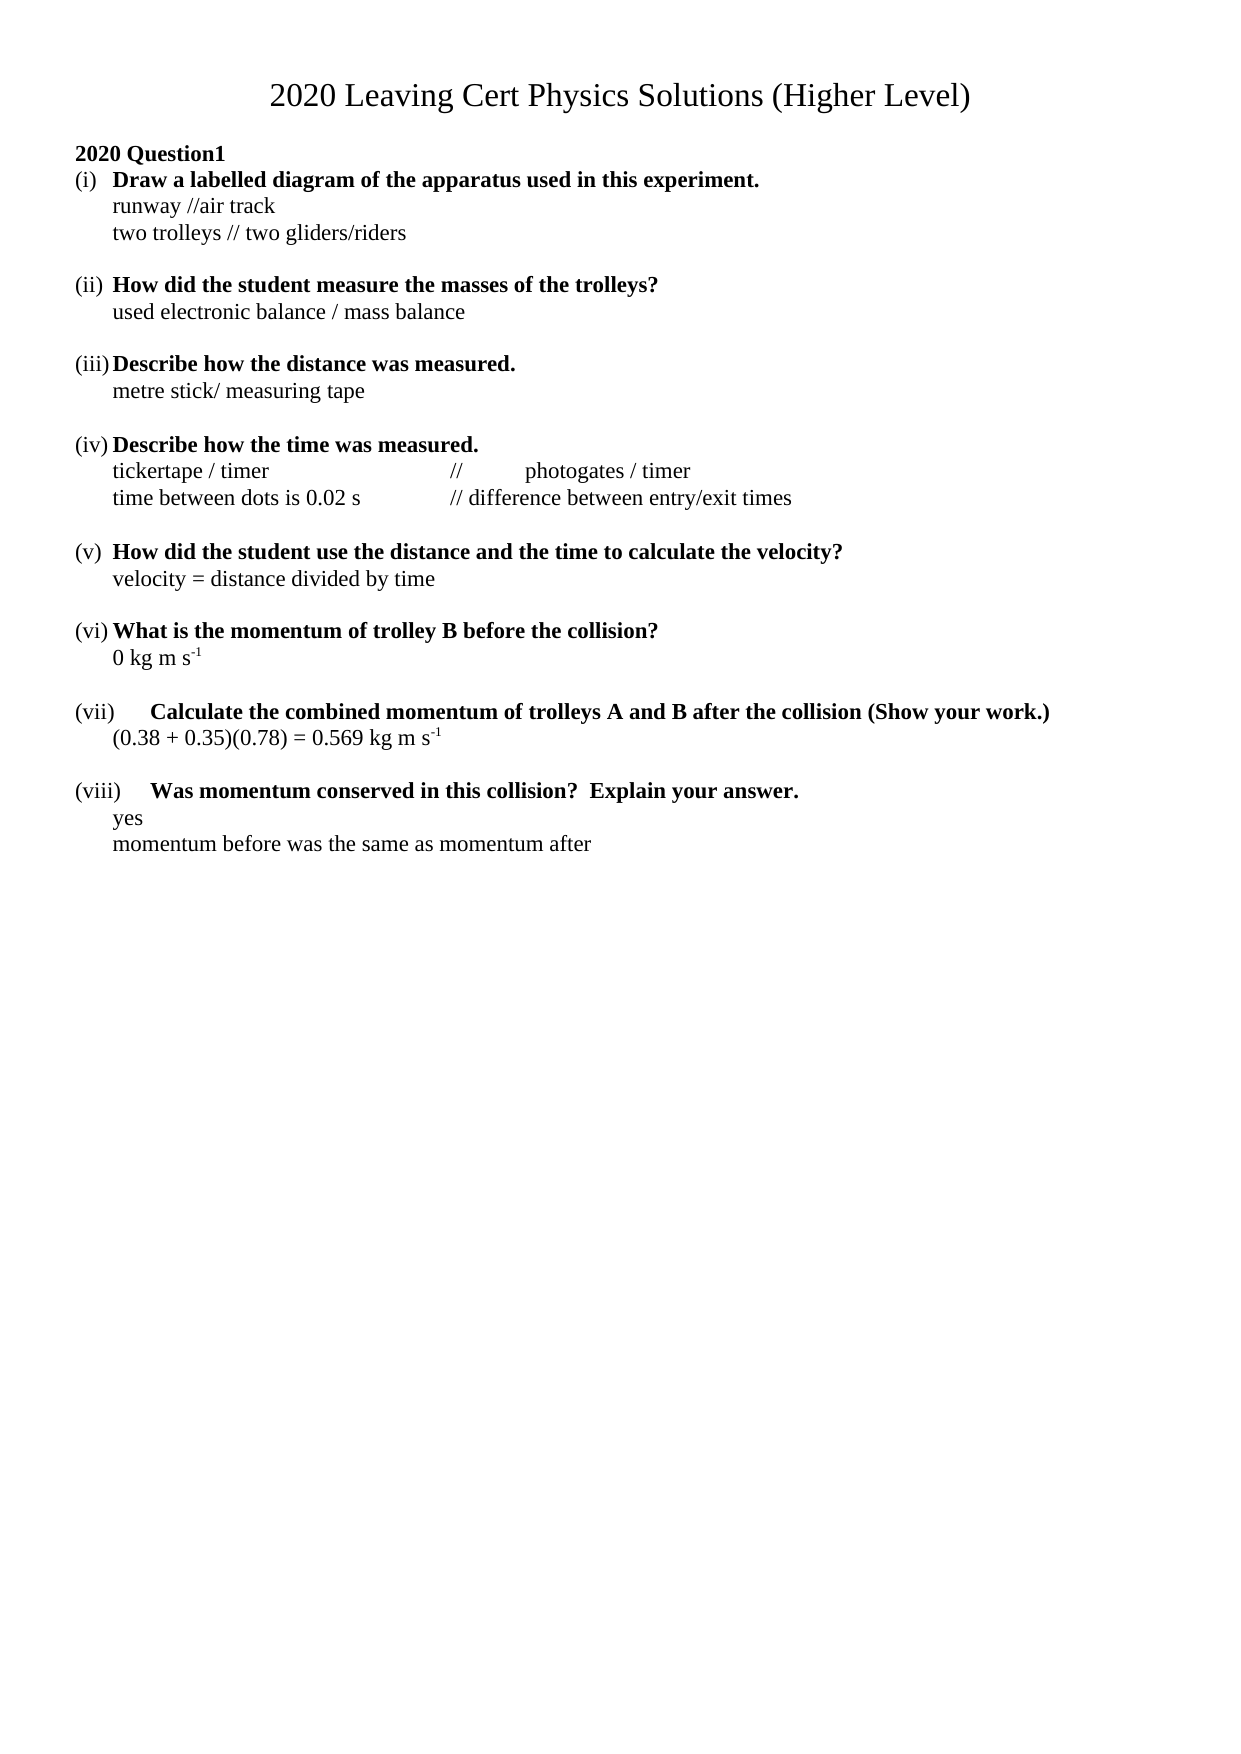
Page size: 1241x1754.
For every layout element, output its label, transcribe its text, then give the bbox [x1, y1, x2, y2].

list Describe how the distance was measured. metre stick/ measuring tape [75, 351, 1165, 431]
text momentum before was the same as momentum after [112, 830, 1165, 856]
text time between dots is 0.02 s // difference between entry/exit times [112, 484, 1165, 538]
list Describe how the time was measured. tickertape / timer // photogates / timer [75, 431, 1165, 484]
list Calculate the combined momentum of trolleys A and B after the collision (Show your work.) (0.38 + 0.35)(0.78) = 0.569 kg m s‐1 [75, 698, 1165, 751]
text 2020 Leaving Cert Physics Solutions (Higher Level) [75, 75, 1165, 113]
list Was momentum conserved in this collision? Explain your answer. yes [75, 777, 1165, 830]
list How did the student measure the masses of the trolleys? used electronic balance / mass balance [75, 271, 1165, 324]
list How did the student use the distance and the time to calculate the velocity? velocity = distance divided by time [75, 538, 1165, 591]
text two trolleys // two gliders/riders [112, 219, 1165, 245]
list What is the momentum of trolley B before the collision? 0 kg m s‐1 [75, 617, 1165, 698]
text 2020 Question1 [75, 140, 1165, 166]
list Draw a labelled diagram of the apparatus used in this experiment. runway //air track [75, 166, 1165, 219]
